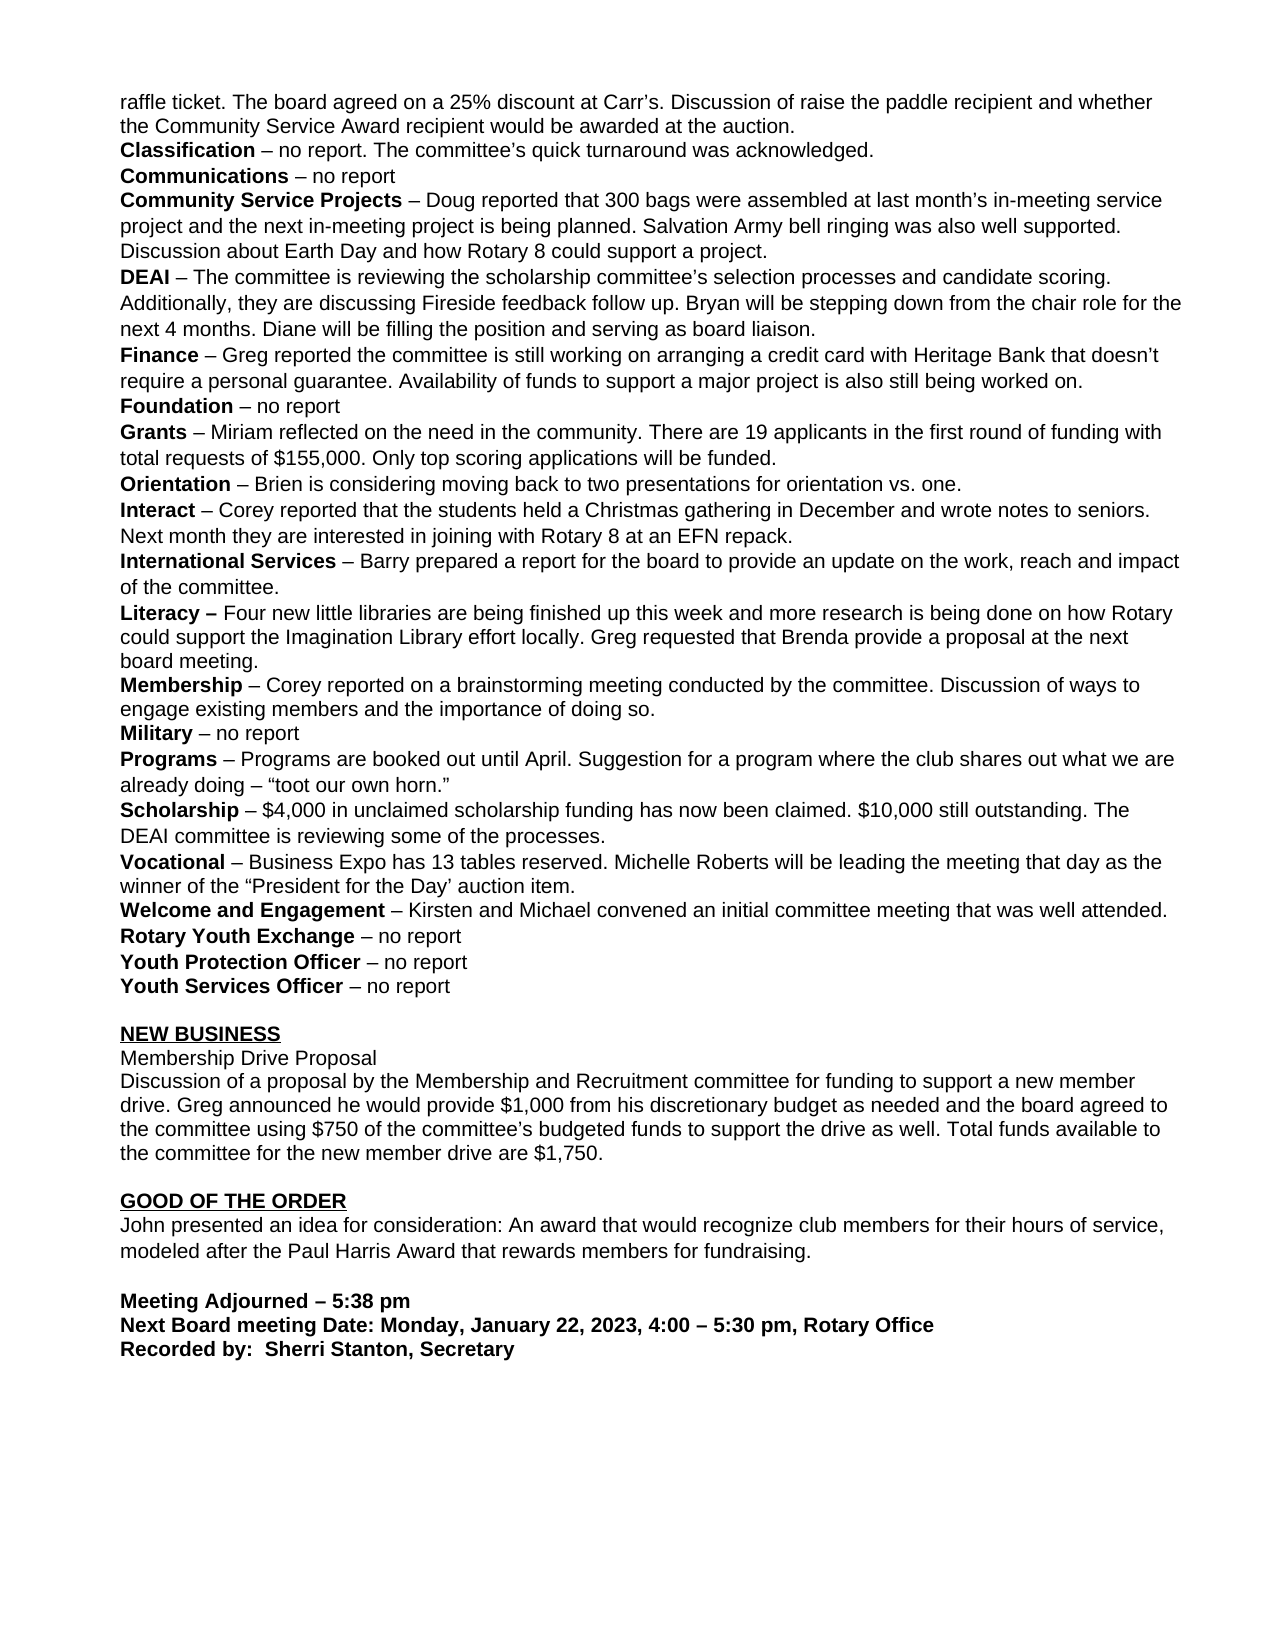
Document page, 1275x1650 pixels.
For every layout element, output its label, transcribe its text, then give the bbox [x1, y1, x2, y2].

text Scholarship – $4,000 in unclaimed scholarship funding has now been claimed. $10,000 still outstanding. The DEAI committee is reviewing some of the processes. [120, 798, 1183, 848]
text NEW BUSINESS Membership Drive Proposal [120, 1021, 1183, 1069]
text Interact – Corey reported that the students held a Christmas gathering in December and wrote notes to seniors. Next month they are interested in joining with Rotary 8 at an EFN repack. [120, 498, 1183, 547]
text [120, 90, 1183, 138]
text Meeting Adjourned – 5:38 pm [120, 1289, 1183, 1313]
text Communications – no report [120, 164, 1183, 188]
text Rotary Youth Exchange – no report [120, 924, 1183, 948]
text Military – no report [120, 721, 1183, 745]
text Finance – Greg reported the committee is still working on arranging a credit card with Heritage Bank that doesn’t require a personal guarantee. Availability of funds to support a major project is also still being worked on. [120, 343, 1183, 392]
text Membership – Corey reported on a brainstorming meeting conducted by the committee. Discussion of ways to engage existing members and the importance of doing so. [120, 673, 1183, 721]
text Welcome and Engagement – Kirsten and Michael convened an initial committee meeting that was well attended. [120, 898, 1183, 922]
text Orientation – Brien is considering moving back to two presentations for orientation vs. one. [120, 472, 1183, 496]
text Programs – Programs are booked out until April. Suggestion for a program where the club shares out what we are already doing – “toot our own horn.” [120, 747, 1183, 796]
text International Services – Barry prepared a report for the board to provide an update on the work, reach and impact of the committee. [120, 549, 1183, 599]
text Youth Services Officer – no report [120, 973, 1183, 997]
text Community Service Projects – Doug reported that 300 bags were assembled at last month’s in-meeting service project and the next in-meeting project is being planned. Salvation Army bell ringing was also well supported. Discussion about Earth Day and how Rotary 8 could support a project. [120, 188, 1183, 263]
text John presented an idea for consideration: An award that would recognize club members for their hours of service, modeled after the Paul Harris Award that rewards members for fundraising. [120, 1213, 1183, 1263]
text Recorded by: Sherri Stanton, Secretary [120, 1337, 1183, 1361]
text Classification – no report. The committee’s quick turnaround was acknowledged. [120, 138, 1183, 162]
text Youth Protection Officer – no report [120, 949, 1183, 973]
text Vocational – Business Expo has 13 tables reserved. Michelle Roberts will be leading the meeting that day as the winner of the “President for the Day’ auction item. [120, 850, 1183, 898]
text DEAI – The committee is reviewing the scholarship committee’s selection processes and candidate scoring. Additionally, they are discussing Fireside feedback follow up. Bryan will be stepping down from the chair role for the next 4 months. Diane will be filling the position and serving as board liaison. [120, 265, 1183, 341]
text Next Board meeting Date: Monday, January 22, 2023, 4:00 – 5:30 pm, Rotary Office [120, 1313, 1183, 1337]
text GOOD OF THE ORDER [120, 1189, 1183, 1213]
text Foundation – no report [120, 394, 1183, 418]
text Grants – Miriam reflected on the need in the community. There are 19 applicants in the first round of funding with total requests of $155,000. Only top scoring applications will be funded. [120, 420, 1183, 470]
text Discussion of a proposal by the Membership and Recruitment committee for funding to support a new member drive. Greg announced he would provide $1,000 from his discretionary budget as needed and the board agreed to the committee using $750 of the committee’s budgeted funds to support the drive as well. Total funds available to the committee for the new member drive are $1,750. [120, 1069, 1183, 1165]
text Literacy – Four new little libraries are being finished up this week and more research is being done on how Rotary could support the Imagination Library effort locally. Greg requested that Brenda provide a proposal at the next board meeting. [120, 601, 1183, 673]
